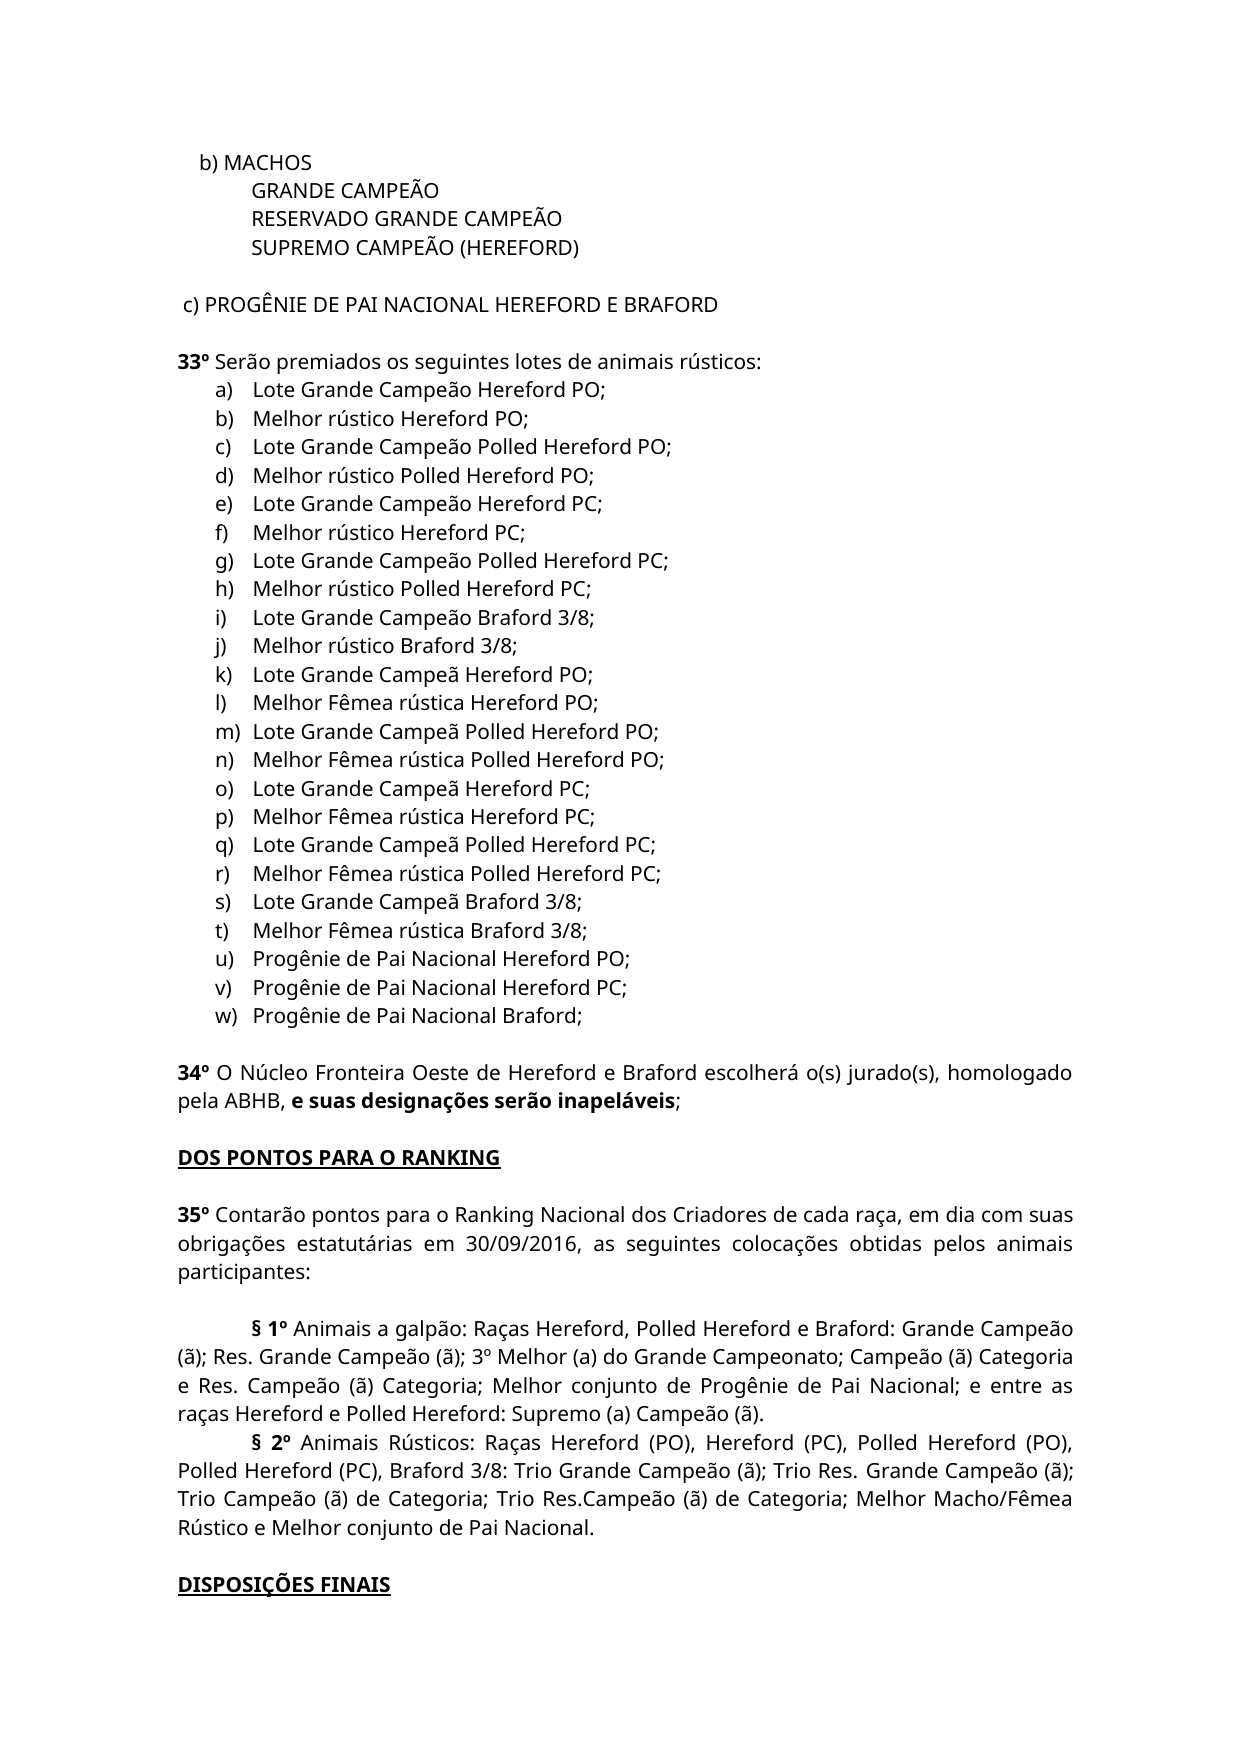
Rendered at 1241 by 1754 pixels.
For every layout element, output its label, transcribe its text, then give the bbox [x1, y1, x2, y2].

text b) MACHOS [177, 148, 1074, 176]
title Progênie de Pai Nacional Hereford PO; [215, 944, 1074, 973]
title Lote Grande Campeão Braford 3/8; [215, 603, 1074, 631]
title Melhor Fêmea rústica Hereford PC; [215, 802, 1074, 831]
title Lote Grande Campeã Polled PC; [215, 831, 1074, 859]
title Lote Grande Campeã Hereford PC; [215, 774, 1074, 802]
title Lote Grande Campeão Polled ; [215, 432, 1074, 461]
title Lote Grande Campeão Polled PC; [215, 546, 1074, 574]
title Lote Grande Campeã Hereford ; [215, 660, 1074, 688]
title Progênie de Pai Nacional Braford; [215, 1001, 1074, 1029]
title DOS PONTOS PARA O RANKING [177, 1143, 1074, 1172]
title 35º Contarão pontos para o Ranking Nacional dos Criadores de cada raça, em dia com suas obrigações estatutárias em 30/09/2016, as seguintes colocações obtidas pelos animais participantes: [177, 1200, 1074, 1286]
title Lote Grande Campeã Polled ; [215, 717, 1074, 745]
title DISPOSIÇÕES FINAIS [177, 1570, 1074, 1598]
title § 2º Animais Rústicos: Raças Hereford (PO), Hereford (PC), Polled Hereford (PO), Polled Hereford (PC), Braford 3/8: Trio Grande Campeão (ã); Trio Res. Grande Campeão (ã); Trio Campeão (ã) de Categoria; Trio Res.Campeão (ã) de Categoria; Melhor Macho/Fêmea Rústico e Melhor conjunto de Pai Nacional. [177, 1428, 1074, 1541]
title Melhor rústico Polled Hereford PC; [215, 574, 1074, 603]
title Lote Grande Campeã Braford 3/8; [215, 887, 1074, 916]
title Lote Grande Campeão Hereford ; [215, 376, 1074, 404]
title Melhor Fêmea rústica Polled Hereford PC; [215, 859, 1074, 887]
title 33º Serão premiados os seguintes lotes de animais rústicos: [177, 347, 1074, 376]
text SUPREMO CAMPEÃO (HEREFORD) [177, 233, 1074, 261]
title Melhor rústico Braford 3/8; [215, 631, 1074, 660]
title 34º O Núcleo Fronteira Oeste de Hereford e Braford escolherá o(s) jurado(s), homologado pela ABHB, e suas designações serão inapeláveis; [177, 1058, 1074, 1115]
title Lote Grande Campeão Hereford PC; [215, 489, 1074, 518]
text GRANDE CAMPEÃO [177, 176, 1074, 204]
text RESERVADO GRANDE CAMPEÃO [177, 204, 1074, 233]
title Melhor rústico Hereford PC; [215, 518, 1074, 546]
title Melhor Fêmea rústica Polled Hereford PO; [215, 745, 1074, 774]
title Melhor Fêmea rústica Hereford PO; [215, 688, 1074, 717]
title Melhor rústico Hereford PO; [215, 404, 1074, 432]
title Progênie de Pai Nacional Hereford PC; [215, 973, 1074, 1001]
title Melhor rústico Polled Hereford PO; [215, 461, 1074, 489]
title Melhor Fêmea rústica Braford 3/8; [215, 916, 1074, 944]
text c) PROGÊNIE DE PAI NACIONAL HEREFORD E BRAFORD [177, 290, 1074, 319]
title § 1º Animais a galpão: Raças Hereford, Polled Hereford e Braford: Grande Campeão (ã); Res. Grande Campeão (ã); 3º Melhor (a) do Grande Campeonato; Campeão (ã) Categoria e Res. Campeão (ã) Categoria; Melhor conjunto de Progênie de Pai Nacional; e entre as raças Hereford e Polled Hereford: Supremo (a) Campeão (ã). [177, 1314, 1074, 1428]
